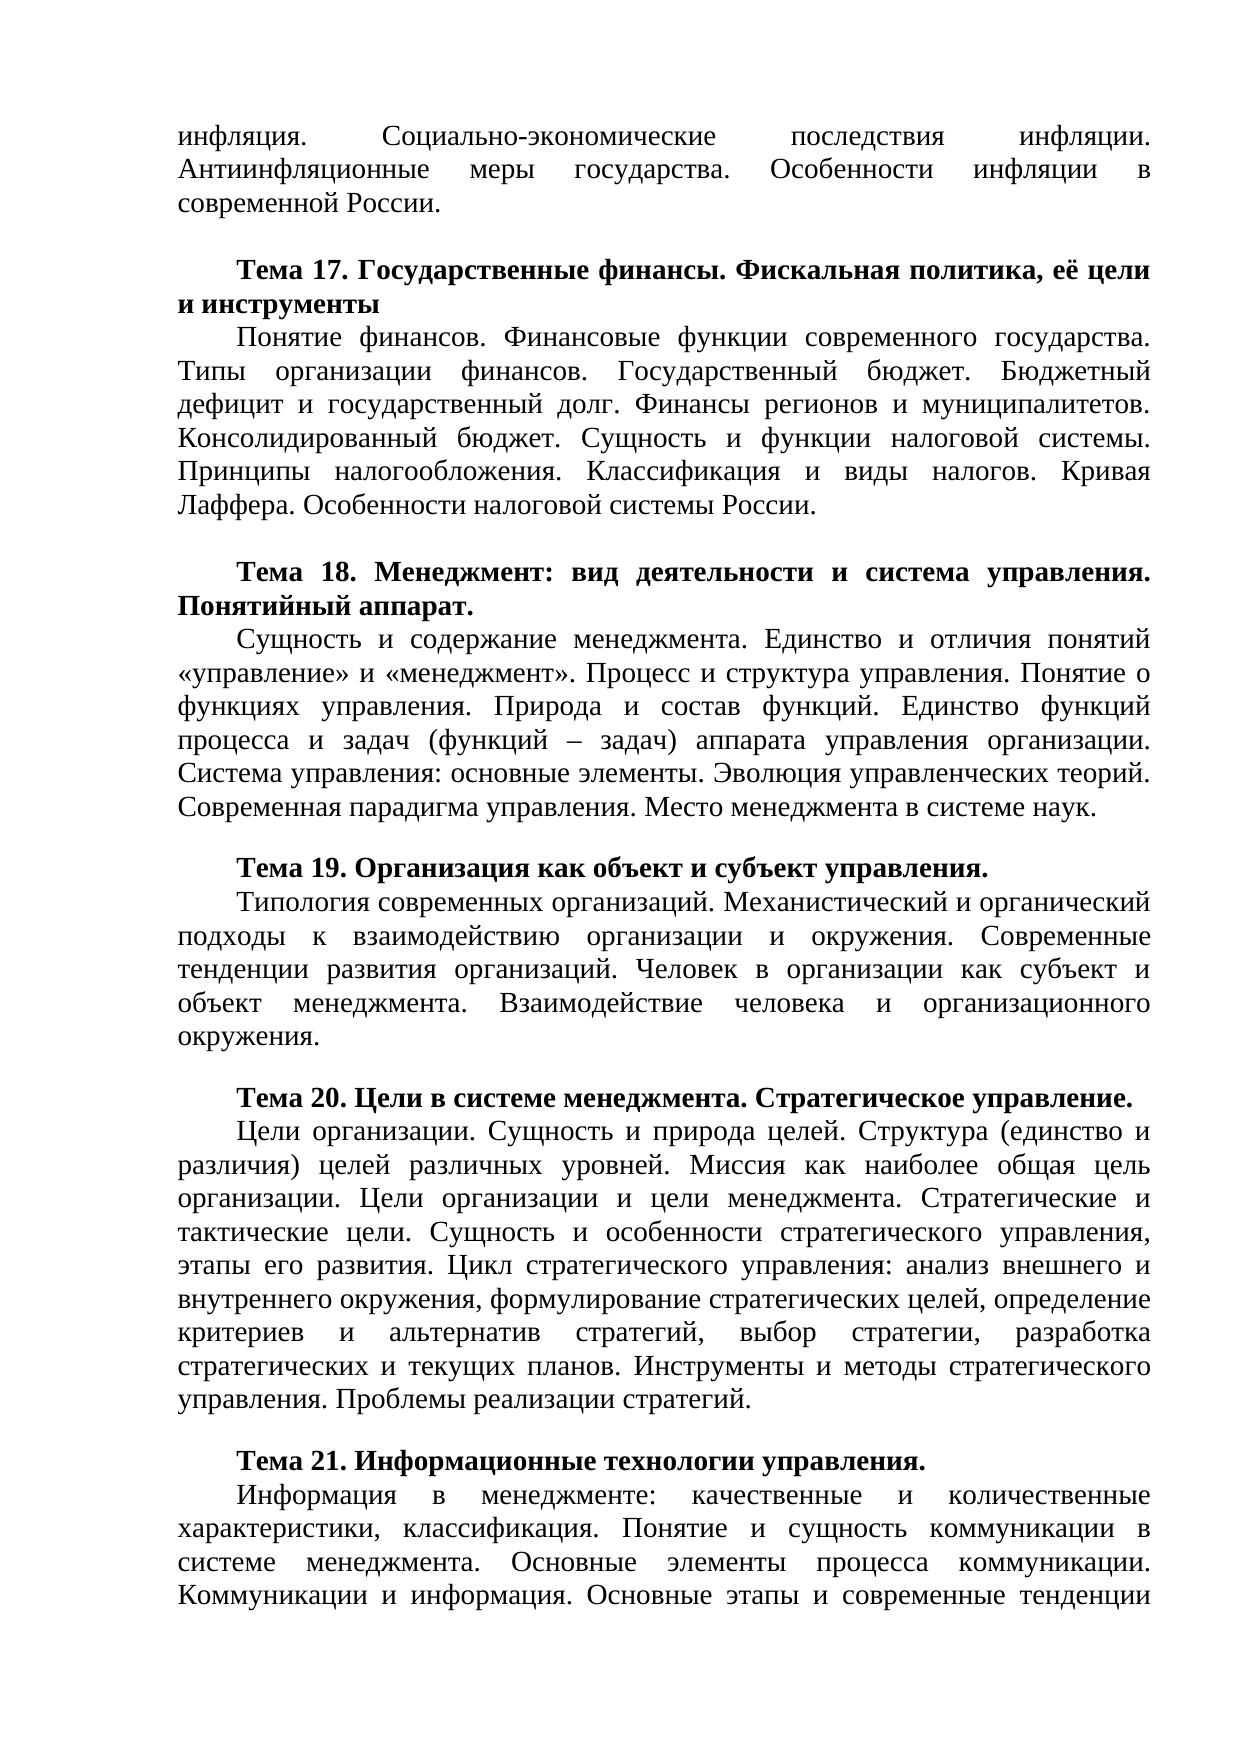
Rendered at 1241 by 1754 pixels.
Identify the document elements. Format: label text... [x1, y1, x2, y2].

text Тема 18. Менеджмент: вид деятельности и система управления. Понятийный аппарат. [177, 554, 1152, 621]
text Понятие финансов. Финансовые функции современного государства. Типы организации финансов. Государственный бюджет. Бюджетный дефицит и государственный долг. Финансы регионов и муниципалитетов. Консолидированный бюджет. Сущность и функции налоговой системы. Принципы налогообложения. Классификация и виды налогов. Кривая Лаффера. Особенности налоговой системы России. [177, 319, 1152, 521]
text Тема 19. Организация как объект и субъект управления. [177, 851, 1152, 884]
text Цели организации. Сущность и природа целей. Структура (единство и различия) целей различных уровней. Миссия как наиболее общая цель организации. Цели организации и цели менеджмента. Стратегические и тактические цели. Сущность и особенности стратегического управления, этапы его развития. Цикл стратегического управления: анализ внешнего и внутреннего окружения, формулирование стратегических целей, определение критериев и альтернатив стратегий, выбор стратегии, разработка стратегических и текущих планов. Инструменты и методы стратегического управления. Проблемы реализации стратегий. [177, 1113, 1152, 1415]
text Тема 17. Государственные финансы. Фискальная политика, её цели и инструменты [177, 252, 1152, 319]
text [177, 1477, 1152, 1611]
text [177, 118, 1152, 219]
text Сущность и содержание менеджмента. Единство и отличия понятий «управление» и «менеджмент». Процесс и структура управления. Понятие о функциях управления. Природа и состав функций. Единство функций процесса и задач (функций – задач) аппарата управления организации. Система управления: основные элементы. Эволюция управленческих теорий. Современная парадигма управления. Место менеджмента в системе наук. [177, 621, 1152, 822]
text Тема 21. Информационные технологии управления. [177, 1443, 1152, 1477]
text Типология современных организаций. Механистический и органический подходы к взаимодействию организации и окружения. Современные тенденции развития организаций. Человек в организации как субъект и объект менеджмента. Взаимодействие человека и организационного окружения. [177, 884, 1152, 1052]
text Тема 20. Цели в системе менеджмента. Стратегическое управление. [177, 1080, 1152, 1113]
